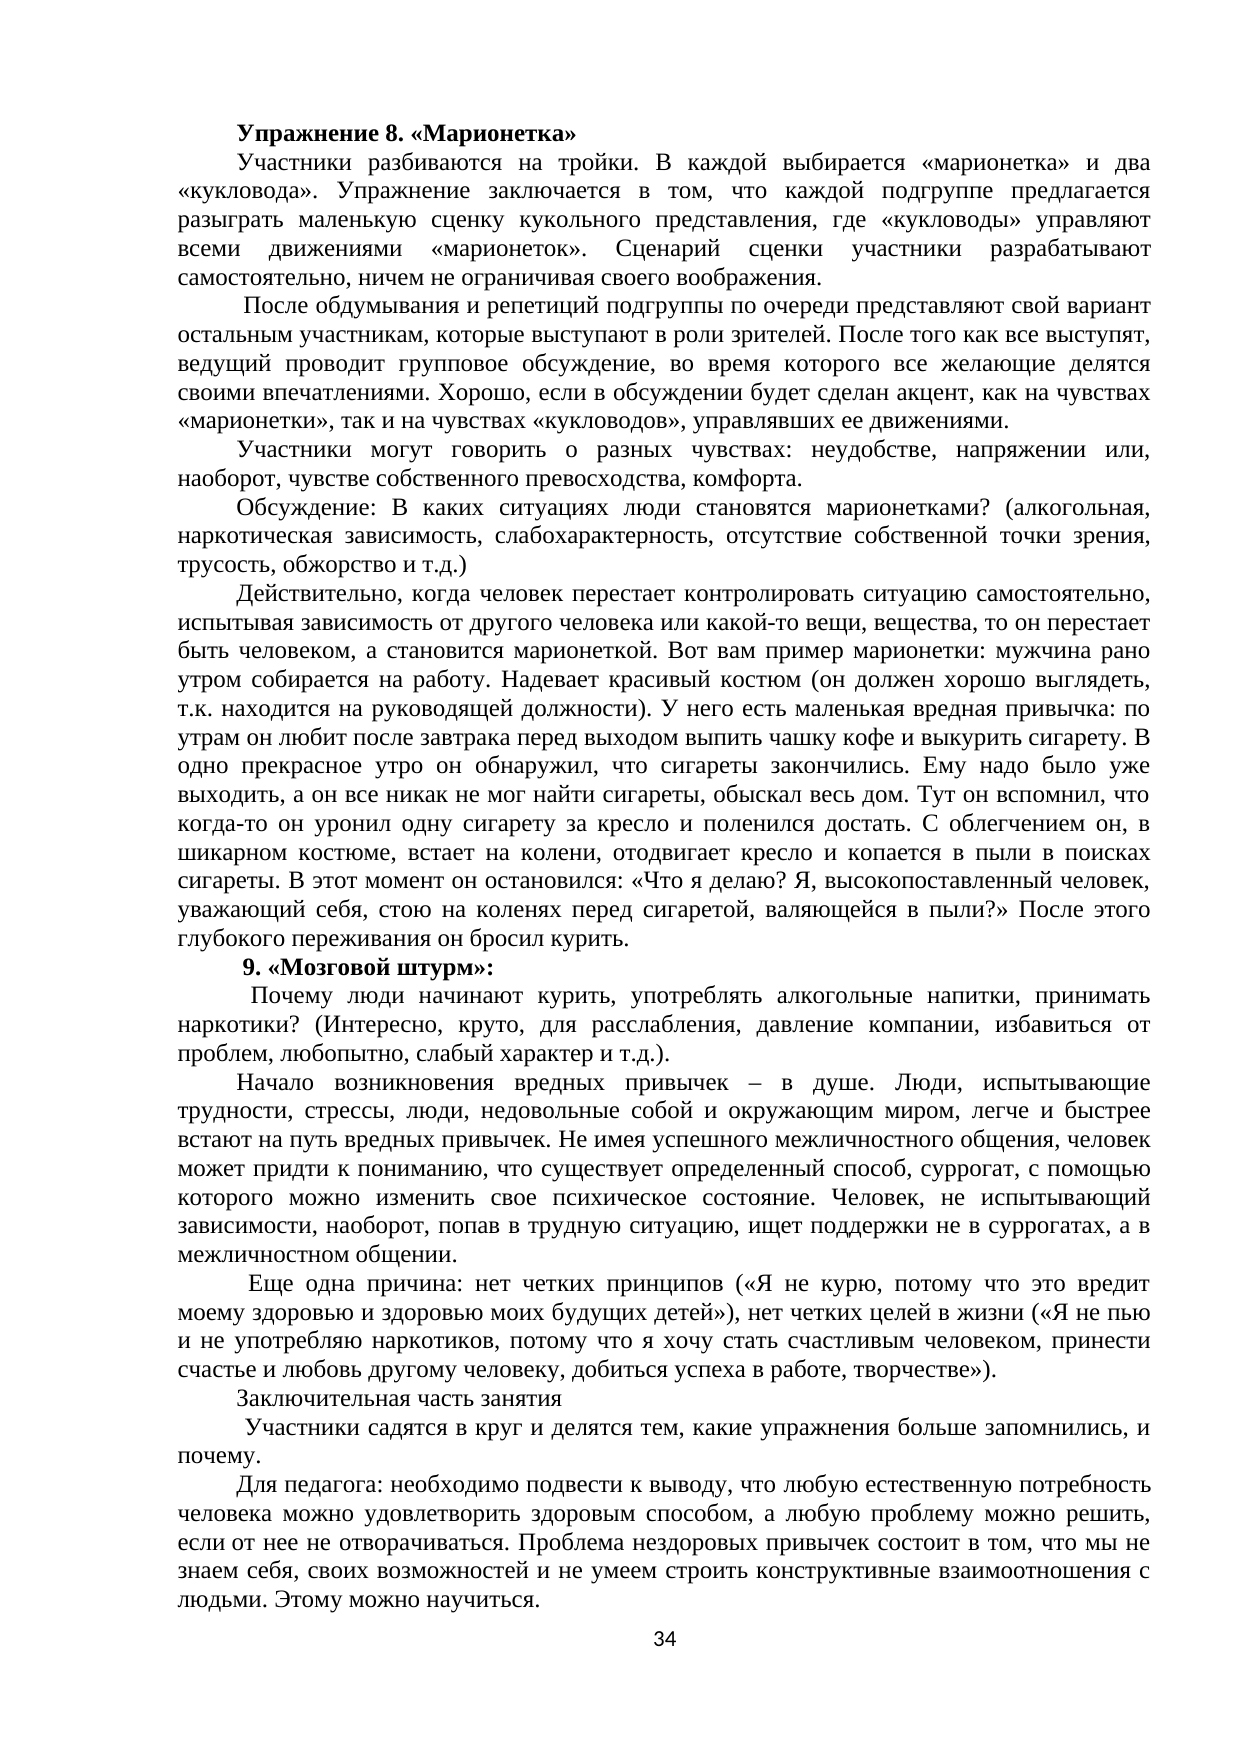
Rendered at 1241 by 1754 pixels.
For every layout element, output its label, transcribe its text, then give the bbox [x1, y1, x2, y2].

text Почему люди начинают курить, употреблять алкогольные напитки, принимать наркотики? (Интересно, круто, для расслабления, давление компании, избавиться от проблем, любопытно, слабый характер и т.д.). [177, 981, 1152, 1067]
text Еще одна причина: нет четких принципов («Я не курю, потому что это вредит моему здоровью и здоровью моих будущих детей»), нет четких целей в жизни («Я не пью и не употребляю наркотиков, потому что я хочу стать счастливым человеком, принести счастье и любовь другому человеку, добиться успеха в работе, творчестве»). [177, 1268, 1152, 1383]
text Участники разбиваются на тройки. В каждой выбирается «марионетка» и два «кукловода». Упражнение заключается в том, что каждой подгруппе предлагается разыграть маленькую сценку кукольного представления, где «кукловоды» управляют всеми движениями «марионеток». Сценарий сценки участники разрабатывают самостоятельно, ничем не ограничивая своего воображения. [177, 147, 1152, 291]
text 9. «Мозговой штурм»: [177, 952, 1152, 981]
text Заключительная часть занятия [177, 1383, 1152, 1412]
text Участники могут говорить о разных чувствах: неудобстве, напряжении или, наоборот, чувстве собственного превосходства, комфорта. [177, 434, 1152, 492]
text Упражнение 8. «Марионетка» [177, 118, 1152, 147]
text Обсуждение: В каких ситуациях люди становятся марионетками? (алкогольная, наркотическая зависимость, слабохарактерность, отсутствие собственной точки зрения, трусость, обжорство и т.д.) [177, 492, 1152, 578]
text Участники садятся в круг и делятся тем, какие упражнения больше запомнились, и почему. [177, 1412, 1152, 1469]
text После обдумывания и репетиций подгруппы по очереди представляют свой вариант остальным участникам, которые выступают в роли зрителей. После того как все выступят, ведущий проводит групповое обсуждение, во время которого все желающие делятся своими впечатлениями. Хорошо, если в обсуждении будет сделан акцент, как на чувствах «марионетки», так и на чувствах «кукловодов», управлявших ее движениями. [177, 291, 1152, 434]
text Действительно, когда человек перестает контролировать ситуацию самостоятельно, испытывая зависимость от другого человека или какой-то вещи, вещества, то он перестает быть человеком, а становится марионеткой. Вот вам пример марионетки: мужчина рано утром собирается на работу. Надевает красивый костюм (он должен хорошо выглядеть, т.к. находится на руководящей должности). У него есть маленькая вредная привычка: по утрам он любит после завтрака перед выходом выпить чашку кофе и выкурить сигарету. В одно прекрасное утро он обнаружил, что сигареты закончились. Ему надо было уже выходить, а он все никак не мог найти сигареты, обыскал весь дом. Тут он вспомнил, что когда-то он уронил одну сигарету за кресло и поленился достать. С облегчением он, в шикарном костюме, встает на колени, отодвигает кресло и копается в пыли в поисках сигареты. В этот момент он остановился: «Что я делаю? Я, высокопоставленный человек, уважающий себя, стою на коленях перед сигаретой, валяющейся в пыли?» После этого глубокого переживания он бросил курить. [177, 578, 1152, 952]
text Для педагога: необходимо подвести к выводу, что любую естественную потребность человека можно удовлетворить здоровым способом, а любую проблему можно решить, если от нее не отворачиваться. Проблема нездоровых привычек состоит в том, что мы не знаем себя, своих возможностей и не умеем строить конструктивные взаимоотношения с людьми. Этому можно научиться. [177, 1469, 1152, 1613]
text Начало возникновения вредных привычек – в душе. Люди, испытывающие трудности, стрессы, люди, недовольные собой и окружающим миром, легче и быстрее встают на путь вредных привычек. Не имея успешного межличностного общения, человек может придти к пониманию, что существует определенный способ, суррогат, с помощью которого можно изменить свое психическое состояние. Человек, не испытывающий зависимости, наоборот, попав в трудную ситуацию, ищет поддержки не в суррогатах, а в межличностном общении. [177, 1067, 1152, 1268]
